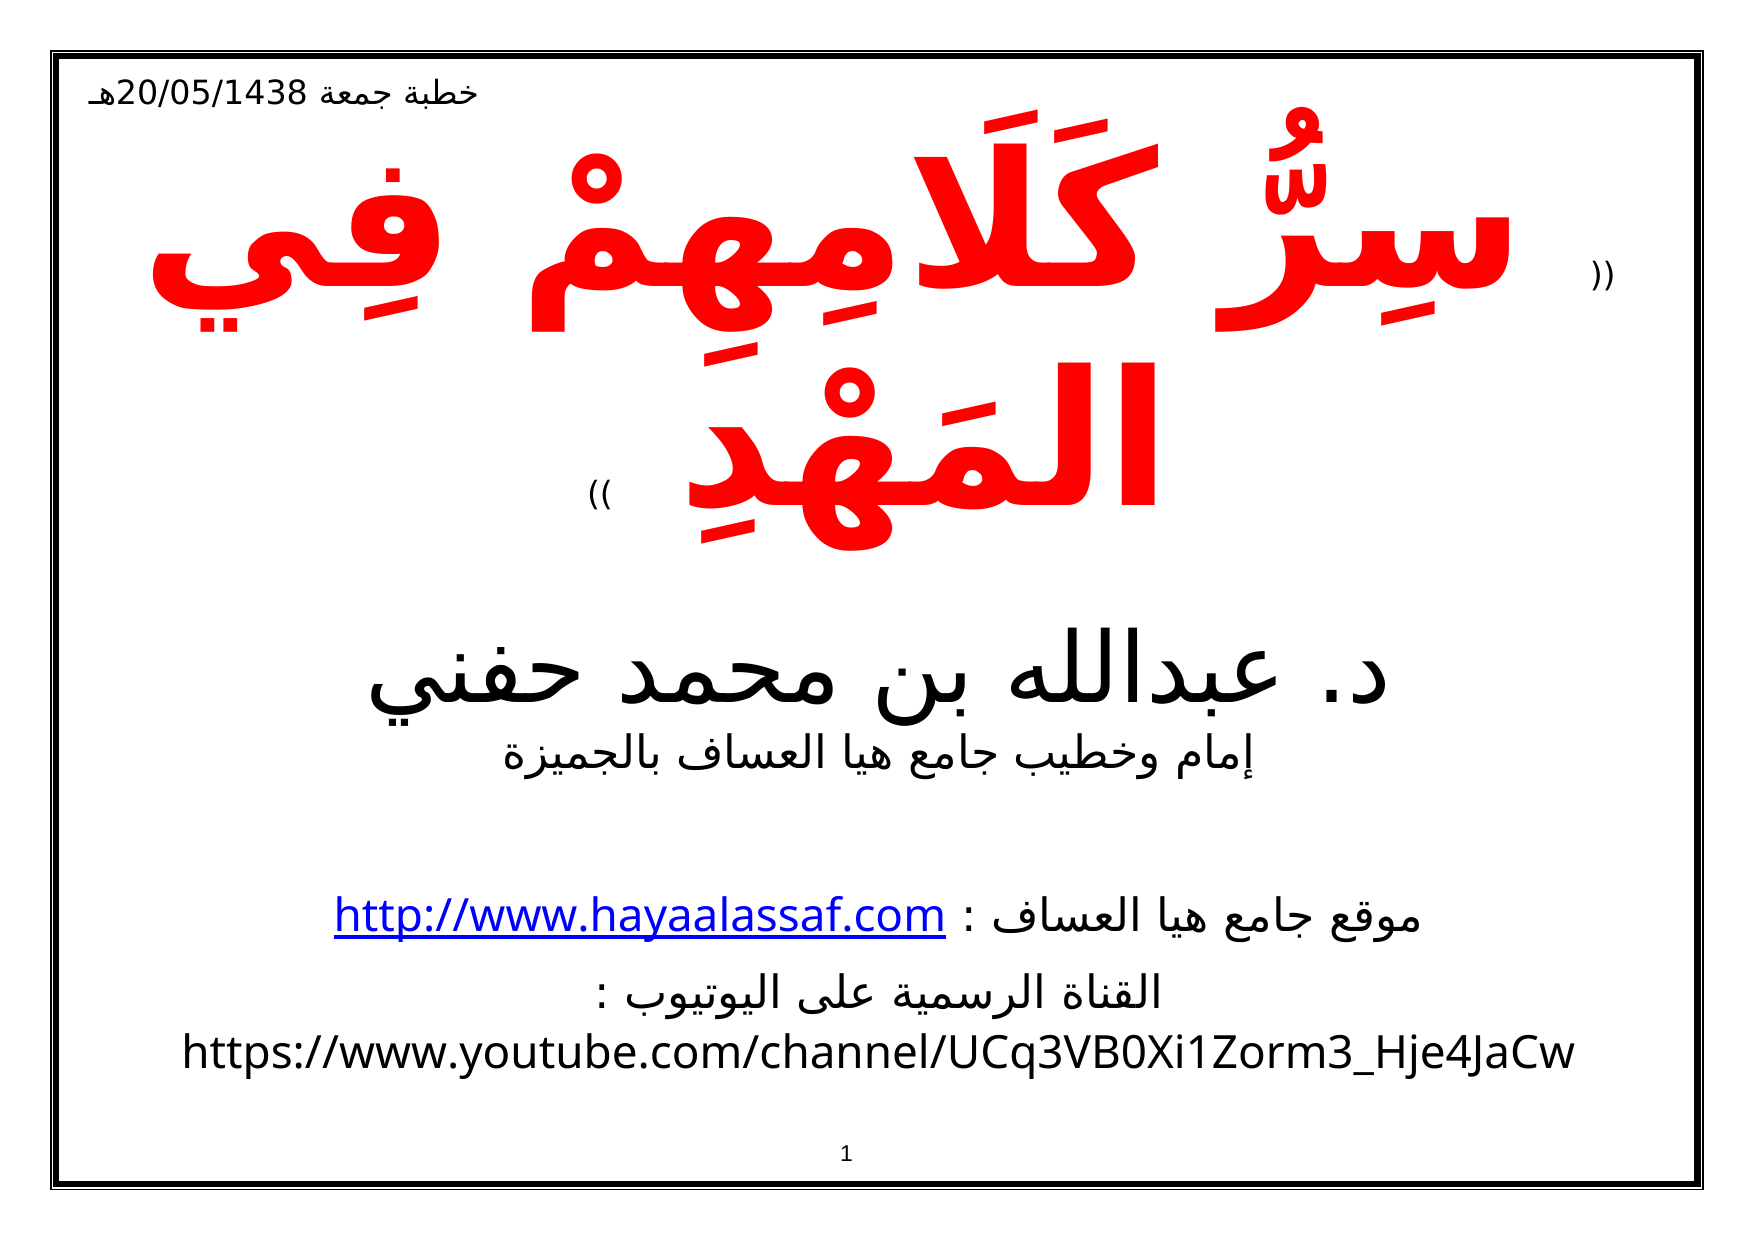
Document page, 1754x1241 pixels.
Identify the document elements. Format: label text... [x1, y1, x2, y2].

text القناة الرسمية على اليوتيوب : https://www.youtube.com/channel/UCq3VB0Xi1Zorm3_Hje4JaCw [89, 966, 1669, 1082]
text (( سِرُّ كَلَامِهِمْ فِي المَهْدِ )) [89, 113, 1669, 549]
text إمام وخطيب جامع هيا العساف بالجميزة [89, 726, 1669, 779]
text د. عبدالله بن محمد حفني [89, 612, 1669, 726]
text موقع جامع هيا العساف : http://www.hayaalassaf.com [89, 883, 1669, 945]
